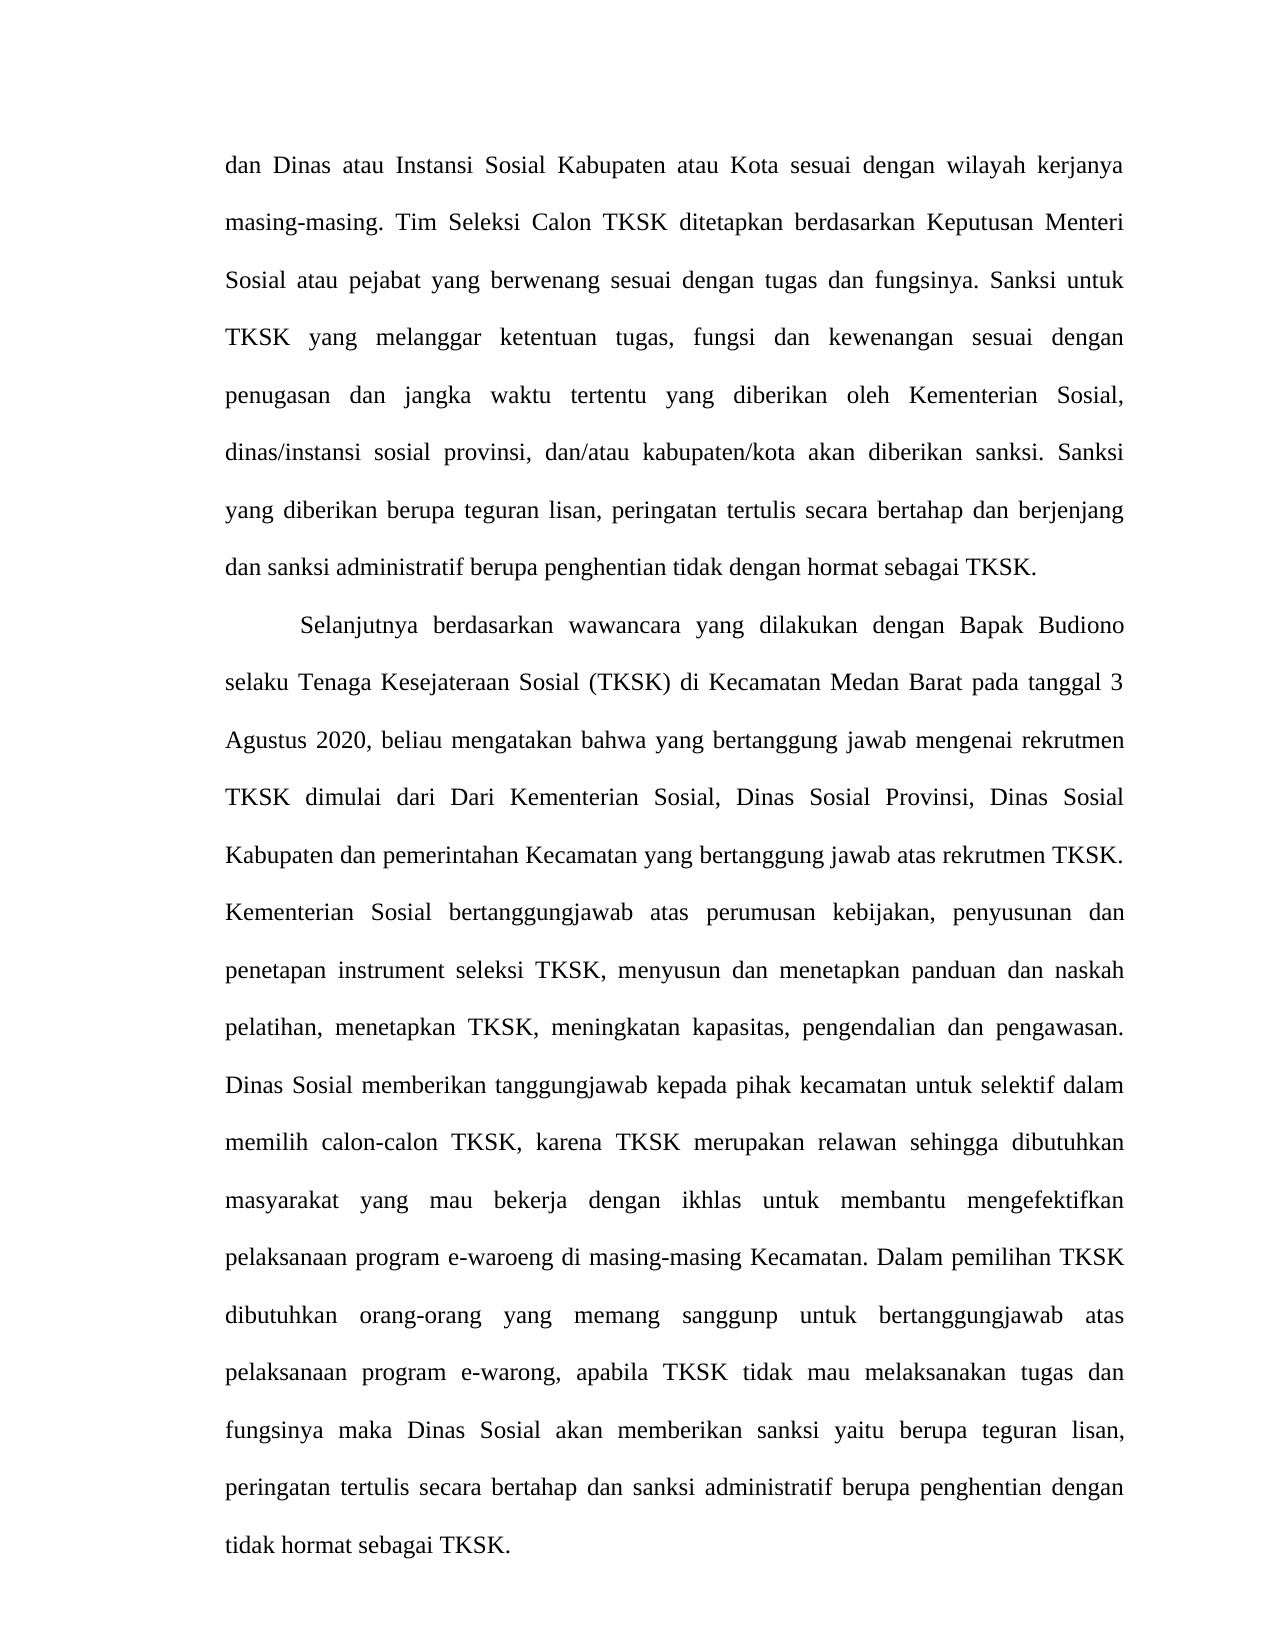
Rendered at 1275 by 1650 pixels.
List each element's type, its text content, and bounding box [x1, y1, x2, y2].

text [225, 150, 1125, 581]
text Selanjutnya berdasarkan wawancara yang dilakukan dengan Bapak Budiono selaku Tenaga Kesejateraan Sosial (TKSK) di Kecamatan Medan Barat pada tanggal 3 Agustus 2020, beliau mengatakan bahwa yang bertanggung jawab mengenai rekrutmen TKSK dimulai dari Dari Kementerian Sosial, Dinas Sosial Provinsi, Dinas Sosial Kabupaten dan pemerintahan Kecamatan yang bertanggung jawab atas rekrutmen TKSK. Kementerian Sosial bertanggungjawab atas perumusan kebijakan, penyusunan dan penetapan instrument seleksi TKSK, menyusun dan menetapkan panduan dan naskah pelatihan, menetapkan TKSK, meningkatan kapasitas, pengendalian dan pengawasan. Dinas Sosial memberikan tanggungjawab kepada pihak kecamatan untuk selektif dalam memilih calon-calon TKSK, karena TKSK merupakan relawan sehingga dibutuhkan masyarakat yang mau bekerja dengan ikhlas untuk membantu mengefektifkan pelaksanaan program e-waroeng di masing-masing Kecamatan. Dalam pemilihan TKSK dibutuhkan orang-orang yang memang sanggunp untuk bertanggungjawab atas pelaksanaan program e-warong, apabila TKSK tidak mau melaksanakan tugas dan fungsinya maka Dinas Sosial akan memberikan sanksi yaitu berupa teguran lisan, peringatan tertulis secara bertahap dan sanksi administratif berupa penghentian dengan tidak hormat sebagai TKSK. [225, 610, 1125, 1559]
